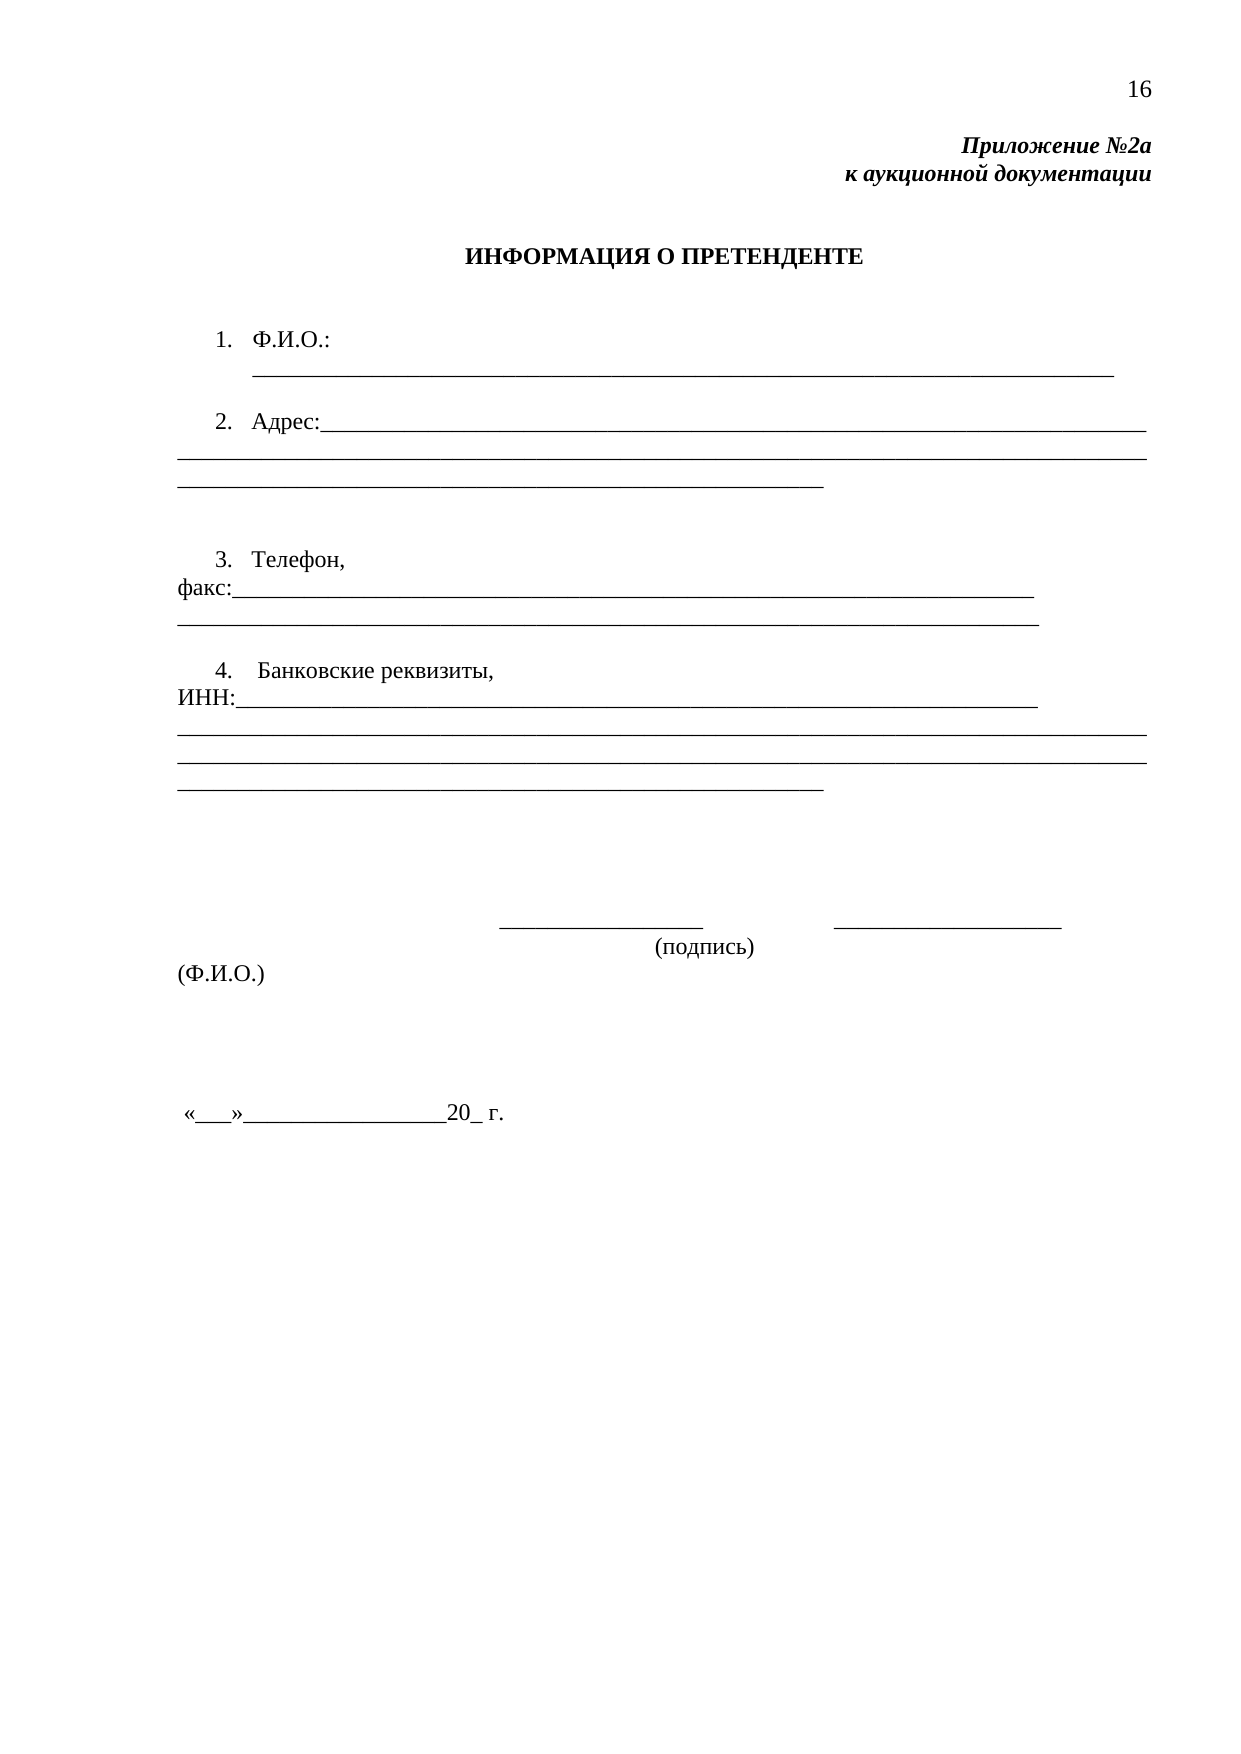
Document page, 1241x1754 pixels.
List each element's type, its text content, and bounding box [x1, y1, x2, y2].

text ________________________________________________________________________________________________________________________________________________________________________________________________________________________ [177, 711, 1152, 794]
text «___»_________________20_ г. [177, 1097, 1152, 1125]
text ИНФОРМАЦИЯ О ПРЕТЕНДЕНТЕ [177, 242, 1152, 269]
list Ф.И.О.: ________________________________________________________________________ [215, 324, 1152, 380]
list Банковские реквизиты, ИНН:___________________________________________________________________ [177, 656, 1152, 711]
list Адрес:____________________________________________________________________________________________________________________________________________________________________________________________________________ [177, 407, 1152, 490]
list Телефон, факс:___________________________________________________________________ [177, 545, 1152, 601]
text к аукционной документации [177, 159, 1152, 187]
text Приложение №2а [177, 131, 1152, 159]
text (подпись) (Ф.И.О.) [177, 932, 1152, 987]
text ________________________________________________________________________ [177, 601, 1152, 628]
text _________________ ___________________ [177, 904, 1152, 932]
